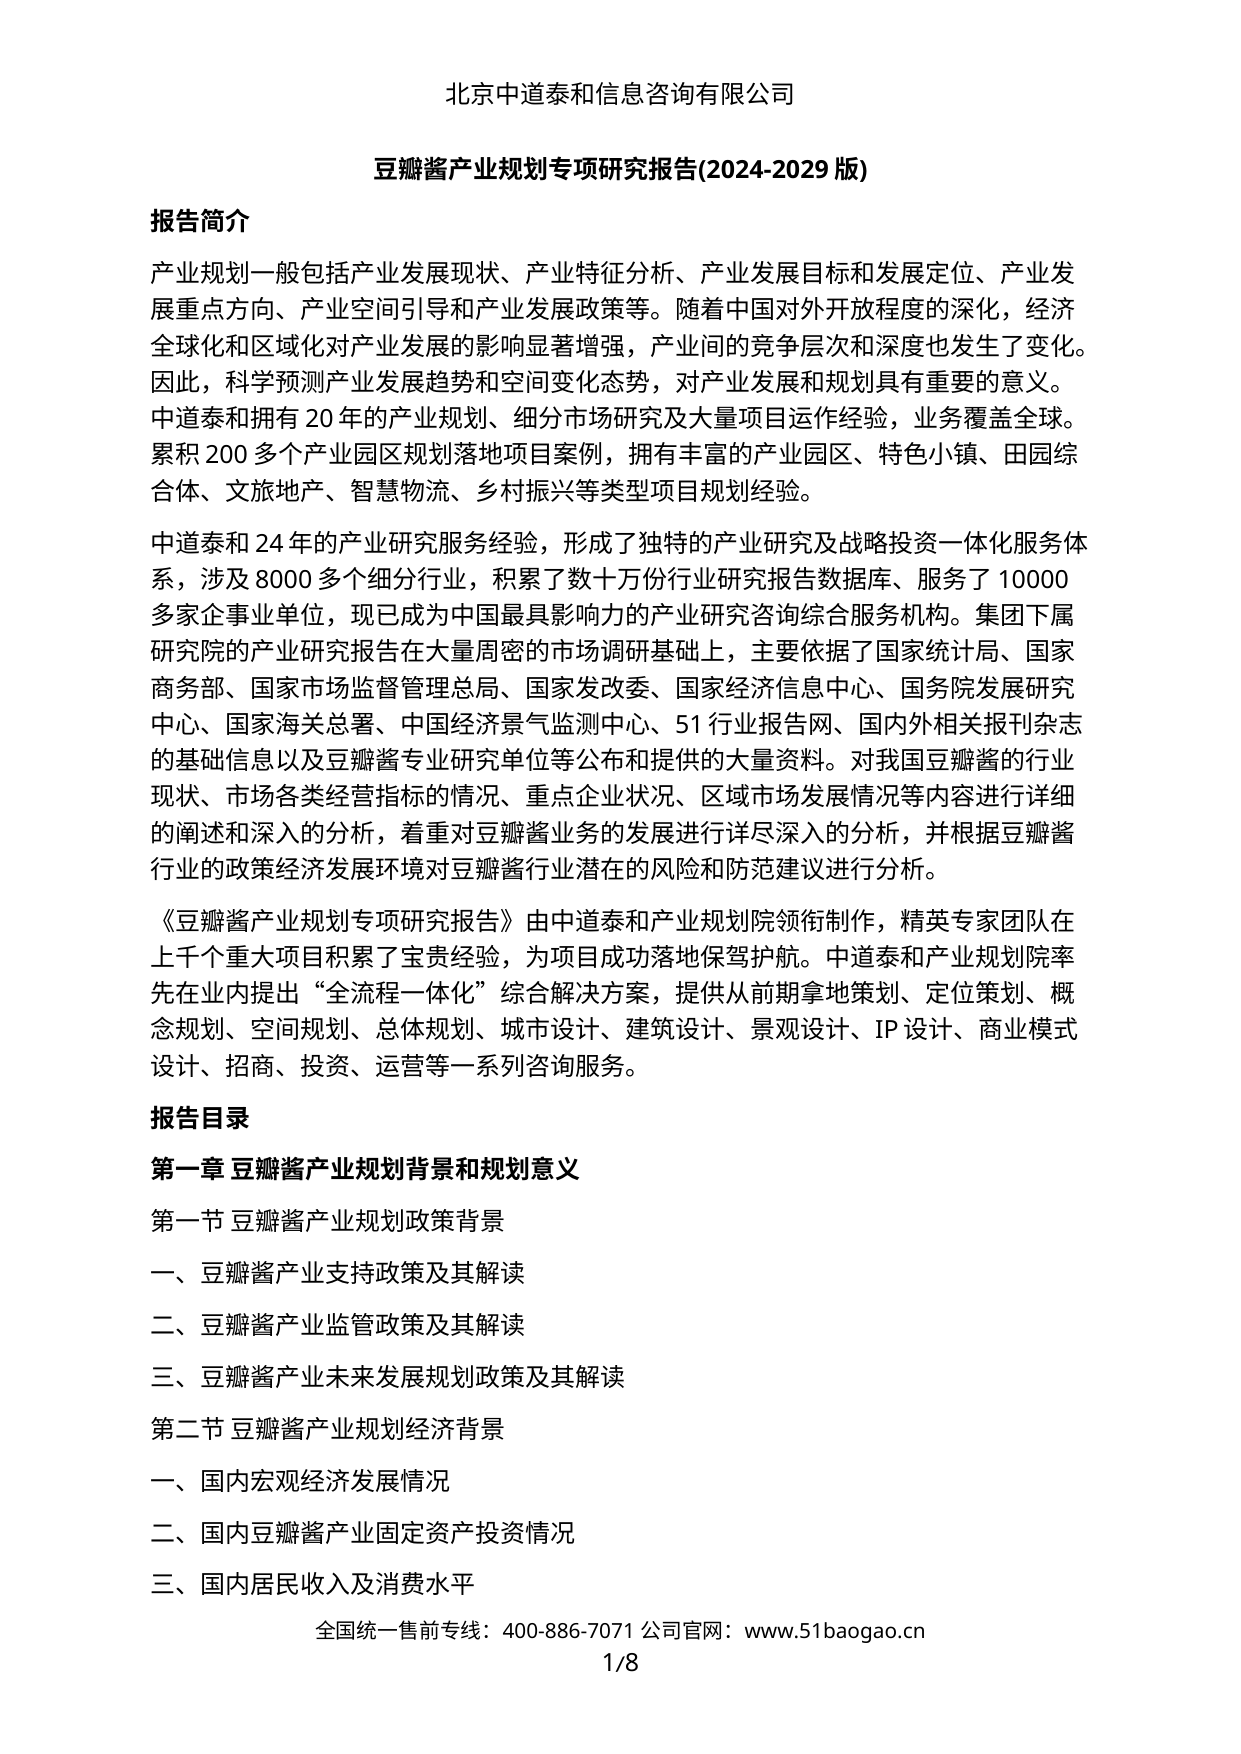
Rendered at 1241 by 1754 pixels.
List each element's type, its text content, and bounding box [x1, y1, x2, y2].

text 第二节 豆瓣酱产业规划经济背景 [150, 1409, 1090, 1446]
text 第一章 豆瓣酱产业规划背景和规划意义 [150, 1150, 1090, 1186]
text 第一节 豆瓣酱产业规划政策背景 [150, 1202, 1090, 1238]
text 豆瓣酱产业规划专项研究报告(2024-2029版) [150, 150, 1090, 186]
text 一、国内宏观经济发展情况 [150, 1461, 1090, 1497]
text 产业规划一般包括产业发展现状、产业特征分析、产业发展目标和发展定位、产业发展重点方向、产业空间引导和产业发展政策等。随着中国对外开放程度的深化，经济全球化和区域化对产业发展的影响显著增强，产业间的竞争层次和深度也发生了变化。因此，科学预测产业发展趋势和空间变化态势，对产业发展和规划具有重要的意义。中道泰和拥有20年的产业规划、细分市场研究及大量项目运作经验，业务覆盖全球。累积200多个产业园区规划落地项目案例，拥有丰富的产业园区、特色小镇、田园综合体、文旅地产、智慧物流、乡村振兴等类型项目规划经验。 [150, 254, 1090, 507]
text 二、国内豆瓣酱产业固定资产投资情况 [150, 1513, 1090, 1549]
text 二、豆瓣酱产业监管政策及其解读 [150, 1306, 1090, 1342]
text 报告目录 [150, 1098, 1090, 1134]
text 中道泰和24年的产业研究服务经验，形成了独特的产业研究及战略投资一体化服务体系，涉及8000多个细分行业，积累了数十万份行业研究报告数据库、服务了10000多家企事业单位，现已成为中国最具影响力的产业研究咨询综合服务机构。集团下属研究院的产业研究报告在大量周密的市场调研基础上，主要依据了国家统计局、国家商务部、国家市场监督管理总局、国家发改委、国家经济信息中心、国务院发展研究中心、国家海关总署、中国经济景气监测中心、51行业报告网、国内外相关报刊杂志的基础信息以及豆瓣酱专业研究单位等公布和提供的大量资料。对我国豆瓣酱的行业现状、市场各类经营指标的情况、重点企业状况、区域市场发展情况等内容进行详细的阐述和深入的分析，着重对豆瓣酱业务的发展进行详尽深入的分析，并根据豆瓣酱行业的政策经济发展环境对豆瓣酱行业潜在的风险和防范建议进行分析。 [150, 523, 1090, 886]
text 一、豆瓣酱产业支持政策及其解读 [150, 1254, 1090, 1290]
text 《豆瓣酱产业规划专项研究报告》由中道泰和产业规划院领衔制作，精英专家团队在上千个重大项目积累了宝贵经验，为项目成功落地保驾护航。中道泰和产业规划院率先在业内提出“全流程一体化”综合解决方案，提供从前期拿地策划、定位策划、概念规划、空间规划、总体规划、城市设计、建筑设计、景观设计、IP设计、商业模式设计、招商、投资、运营等一系列咨询服务。 [150, 901, 1090, 1082]
text 三、豆瓣酱产业未来发展规划政策及其解读 [150, 1357, 1090, 1394]
text 三、国内居民收入及消费水平 [150, 1565, 1090, 1601]
text 报告简介 [150, 202, 1090, 238]
